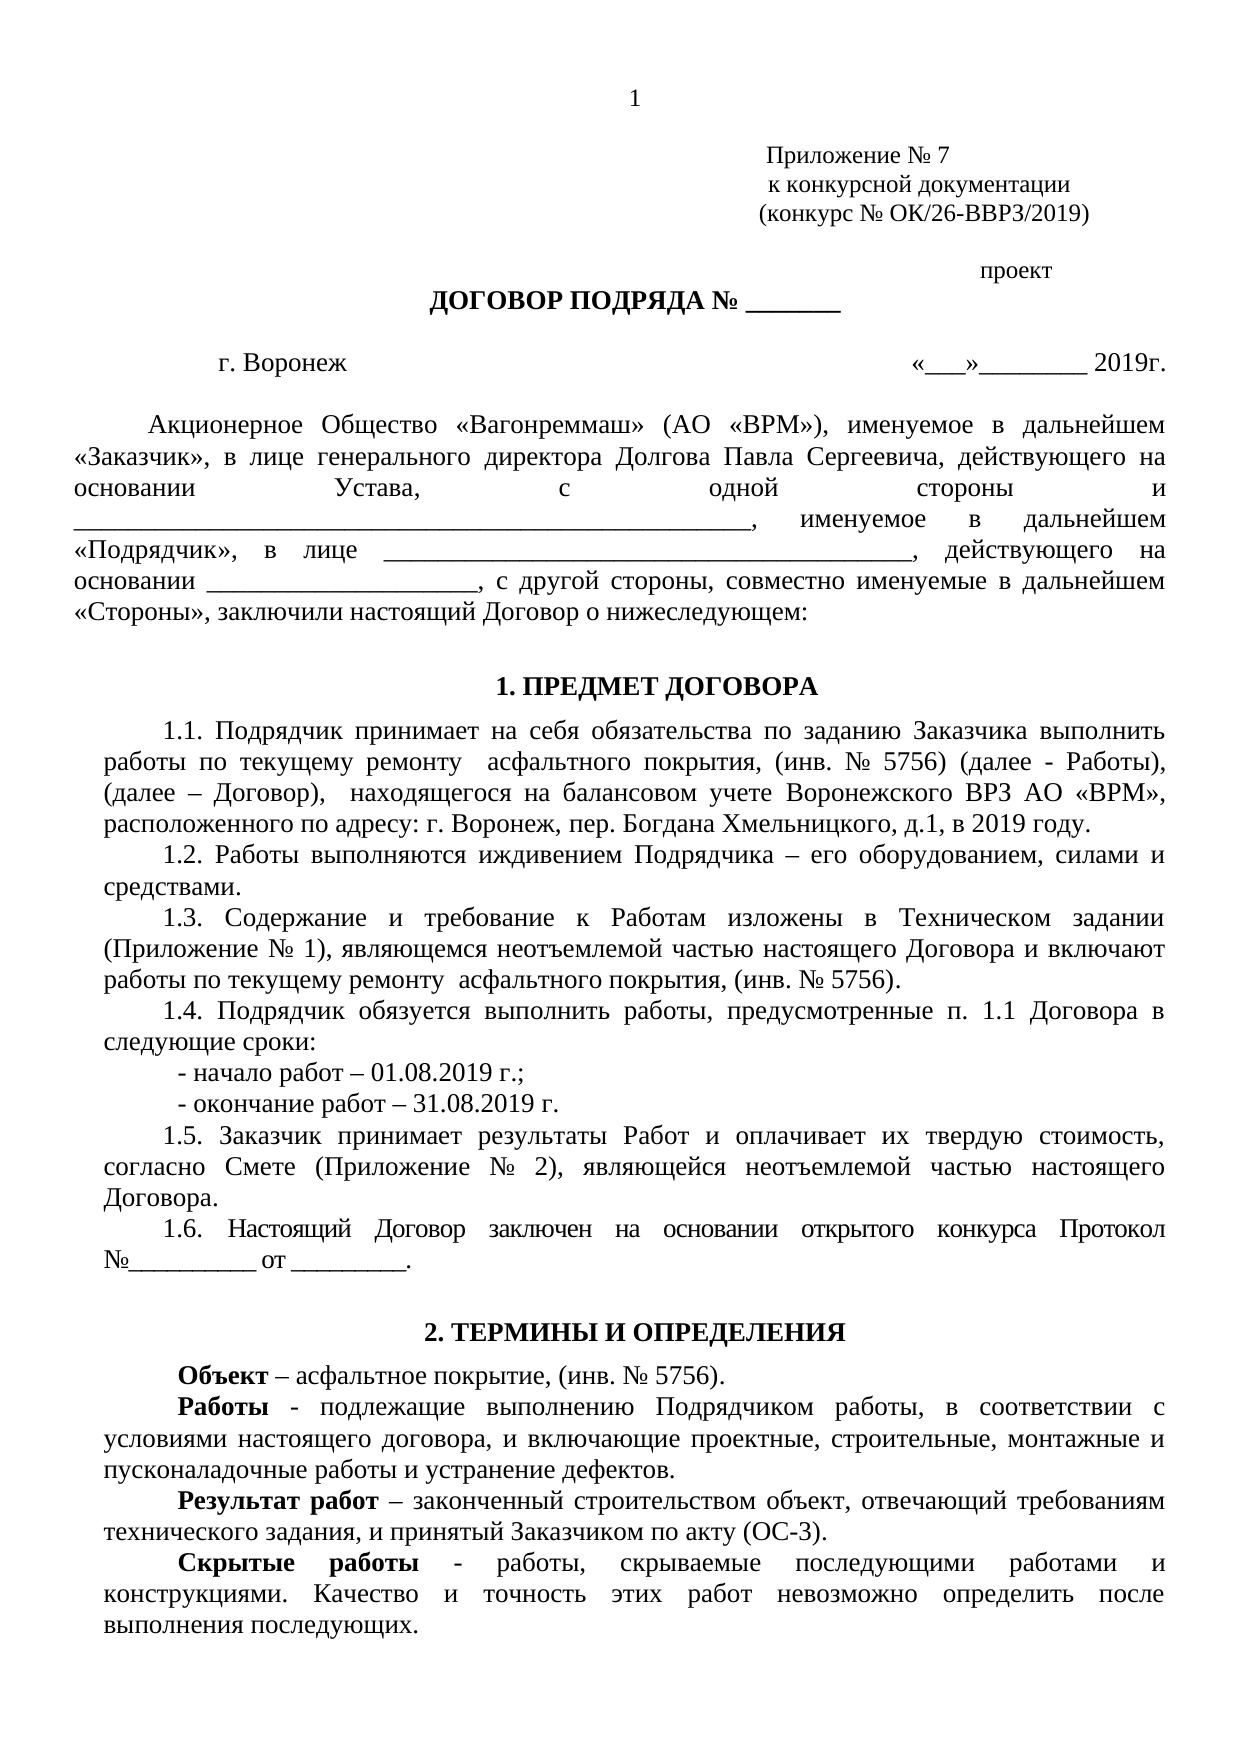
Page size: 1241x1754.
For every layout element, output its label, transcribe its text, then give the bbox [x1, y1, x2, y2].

text 1.5. Заказчик принимает результаты Работ и оплачивает их твердую стоимость, согласно Смете (Приложение № 2), являющейся неотъемлемой частью настоящего Договора. [103, 1119, 1166, 1212]
text - начало работ – 01.08.2019 г.; [103, 1056, 1166, 1088]
text 1.4. Подрядчик обязуется выполнить работы, предусмотренные п. 1.1 Договора в следующие сроки: [103, 994, 1166, 1056]
text Скрытые работы - работы, скрываемые последующими работами и конструкциями. Качество и точность этих работ невозможно определить после выполнения последующих. [103, 1546, 1166, 1640]
text 2. ТЕРМИНЫ И ОПРЕДЕЛЕНИЯ [103, 1316, 1166, 1347]
text 1.1. Подрядчик принимает на себя обязательства по заданию Заказчика выполнить работы по текущему ремонту асфальтного покрытия, (инв. № 5756) (далее - Работы), (далее – Договор), находящегося на балансовом учете Воронежского ВРЗ АО «ВРМ», расположенного по адресу: г. Воронеж, пер. Богдана Хмельницкого, д.1, в 2019 году. [103, 714, 1166, 838]
text Результат работ – законченный строительством объект, отвечающий требованиям технического задания, и принятый Заказчиком по акту (ОС-3). [103, 1484, 1166, 1546]
text Акционерное Общество «Вагонреммаш» (АО «ВРМ»), именуемое в дальнейшем «Заказчик», в лице генерального директора Долгова Павла Сергеевича, действующего на основании Устава, с одной стороны и __________________________________________________, именуемое в дальнейшем «Подрядчик», в лице _______________________________________, действующего на основании ____________________, с другой стороны, совместно именуемые в дальнейшем «Стороны», заключили настоящий Договор о нижеследующем: [74, 408, 1166, 627]
text г. Воронеж «___»________ 2019г. [74, 346, 1166, 377]
text Приложение № 7 [103, 140, 1134, 169]
text - окончание работ – 31.08.2019 г. [103, 1088, 1166, 1119]
text (конкурс № ОК/26-ВВРЗ/2019) [103, 198, 1134, 226]
text 1. ПРЕДМЕТ ДОГОВОРА [74, 670, 1166, 701]
text 1.2. Работы выполняются иждивением Подрядчика – его оборудованием, силами и средствами. [103, 838, 1166, 901]
text ДОГОВОР ПОДРЯДА № _______ [103, 284, 1166, 315]
text к конкурсной документации [768, 169, 1134, 198]
text проект [103, 255, 1166, 284]
text Работы - подлежащие выполнению Подрядчиком работы, в соответствии с условиями настоящего договора, и включающие проектные, строительные, монтажные и пусконаладочные работы и устранение дефектов. [103, 1391, 1166, 1484]
text 1.6. Настоящий Договор заключен на основании открытого конкурса Протокол №__________ от _________. [103, 1212, 1166, 1274]
text Объект – асфальтное покрытие, (инв. № 5756). [103, 1359, 1166, 1391]
text 1.3. Содержание и требование к Работам изложены в Техническом задании (Приложение № 1), являющемся неотъемлемой частью настоящего Договора и включают работы по текущему ремонту асфальтного покрытия, (инв. № 5756). [103, 901, 1166, 994]
